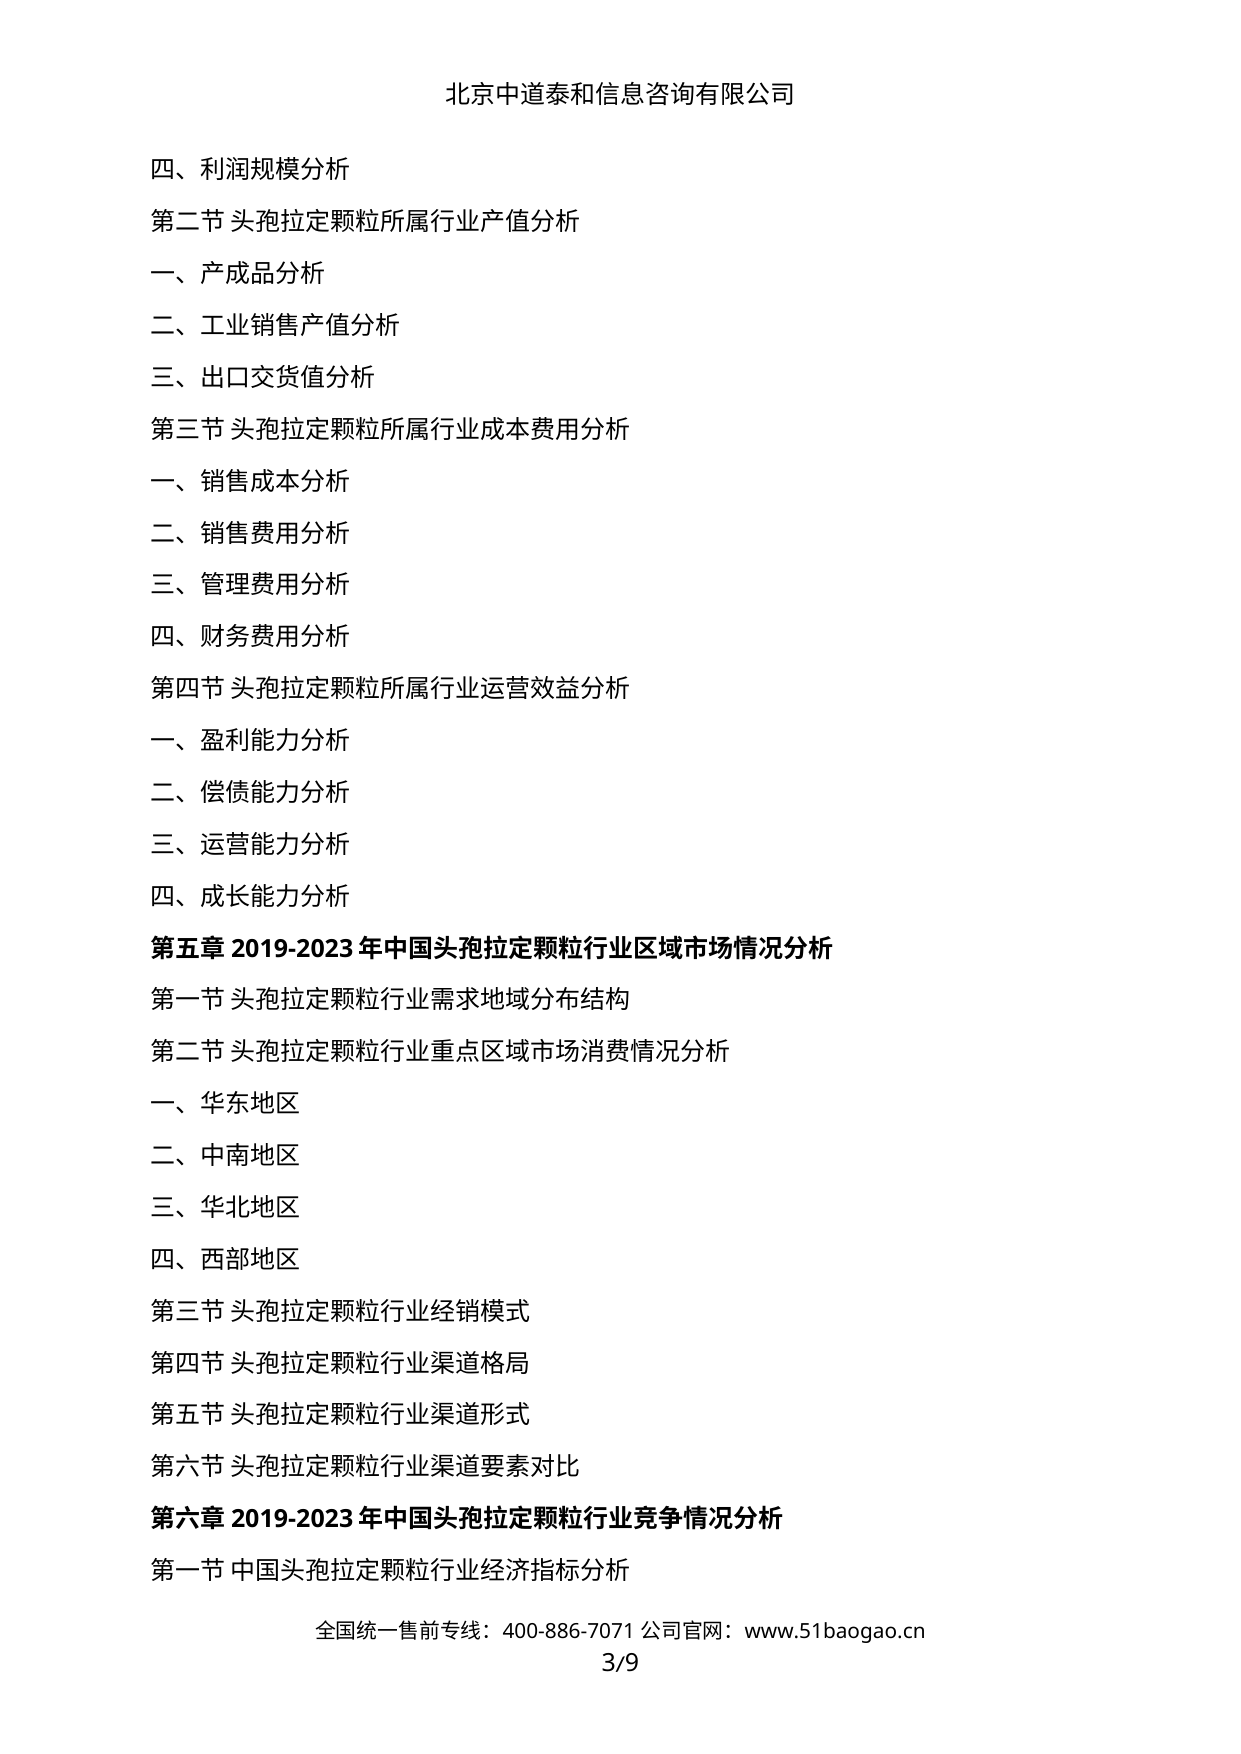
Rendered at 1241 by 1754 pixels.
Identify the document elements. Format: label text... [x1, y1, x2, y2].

text 四、成长能力分析 [150, 876, 1090, 912]
text 四、财务费用分析 [150, 617, 1090, 653]
text 第二节 头孢拉定颗粒行业重点区域市场消费情况分析 [150, 1032, 1090, 1068]
text 第六节 头孢拉定颗粒行业渠道要素对比 [150, 1447, 1090, 1483]
text 三、管理费用分析 [150, 565, 1090, 601]
text 第四节 头孢拉定颗粒行业渠道格局 [150, 1343, 1090, 1379]
text 第五节 头孢拉定颗粒行业渠道形式 [150, 1395, 1090, 1431]
text 第四节 头孢拉定颗粒所属行业运营效益分析 [150, 669, 1090, 705]
text 一、销售成本分析 [150, 461, 1090, 497]
text 第一节 中国头孢拉定颗粒行业经济指标分析 [150, 1551, 1090, 1587]
text 三、运营能力分析 [150, 824, 1090, 861]
text 三、华北地区 [150, 1187, 1090, 1224]
text 第六章 2019-2023年中国头孢拉定颗粒行业竞争情况分析 [150, 1499, 1090, 1535]
text 第三节 头孢拉定颗粒所属行业成本费用分析 [150, 409, 1090, 446]
text 一、盈利能力分析 [150, 721, 1090, 757]
text 二、偿债能力分析 [150, 772, 1090, 809]
text 四、利润规模分析 [150, 150, 1090, 186]
text 四、西部地区 [150, 1239, 1090, 1276]
text 第三节 头孢拉定颗粒行业经销模式 [150, 1291, 1090, 1327]
text 一、产成品分析 [150, 254, 1090, 290]
text 二、销售费用分析 [150, 513, 1090, 549]
text 二、中南地区 [150, 1136, 1090, 1172]
text 三、出口交货值分析 [150, 357, 1090, 394]
text 一、华东地区 [150, 1084, 1090, 1120]
text 第二节 头孢拉定颗粒所属行业产值分析 [150, 202, 1090, 238]
text 二、工业销售产值分析 [150, 306, 1090, 342]
text 第五章 2019-2023年中国头孢拉定颗粒行业区域市场情况分析 [150, 928, 1090, 964]
text 第一节 头孢拉定颗粒行业需求地域分布结构 [150, 980, 1090, 1016]
